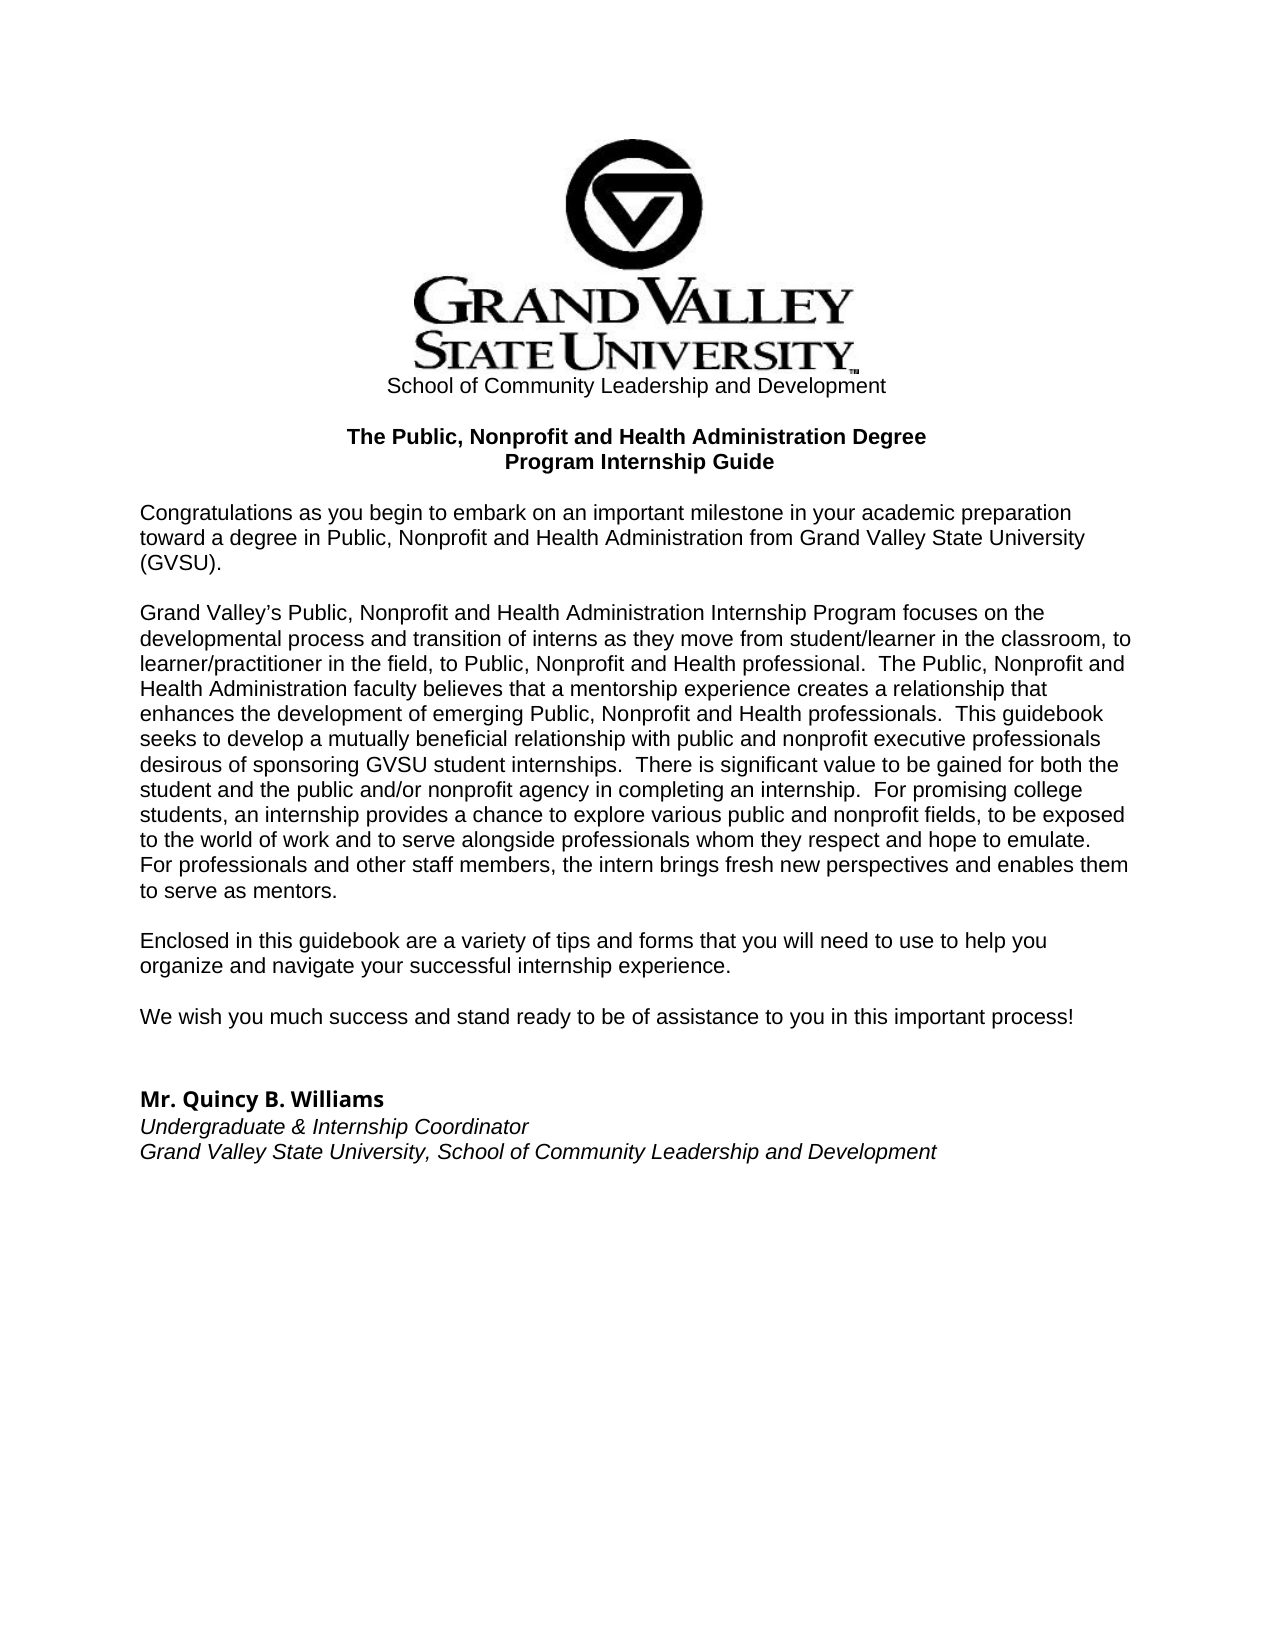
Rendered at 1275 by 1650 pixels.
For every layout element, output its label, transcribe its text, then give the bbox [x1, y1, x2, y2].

text Grand Valley State University, School of Community Leadership and Development [139, 1139, 1133, 1164]
text Grand Valley’s Public, Nonprofit and Health Administration Internship Program focuses on the developmental process and transition of interns as they move from student/learner in the classroom, to learner/practitioner in the field, to Public, Nonprofit and Health professional. The Public, Nonprofit and Health Administration faculty believes that a mentorship experience creates a relationship that enhances the development of emerging Public, Nonprofit and Health professionals. This guidebook seeks to develop a mutually beneficial relationship with public and nonprofit executive professionals desirous of sponsoring GVSU student internships. There is significant value to be gained for both the student and the public and/or nonprofit agency in completing an internship. For promising college students, an internship provides a chance to explore various public and nonprofit fields, to be exposed to the world of work and to serve alongside professionals whom they respect and hope to emulate. For professionals and other staff members, the intern brings fresh new perspectives and enables them to serve as mentors. [139, 600, 1133, 903]
picture [414, 139, 859, 374]
text The Public, Nonprofit and Health Administration Degree [139, 424, 1133, 449]
text School of Community Leadership and Development [139, 373, 1133, 398]
text Program Internship Guide [139, 449, 1133, 474]
text Undergraduate & Internship Coordinator [139, 1113, 1133, 1139]
text Congratulations as you begin to embark on an important milestone in your academic preparation toward a degree in Public, Nonprofit and Health Administration from Grand Valley State University (GVSU). [139, 499, 1133, 575]
text Enclosed in this guidebook are a variety of tips and forms that you will need to use to help you organize and navigate your successful internship experience. [139, 928, 1133, 978]
text We wish you much success and stand ready to be of assistance to you in this important process! [139, 1003, 1133, 1029]
text Mr. Quincy B. Williams [139, 1084, 1133, 1113]
